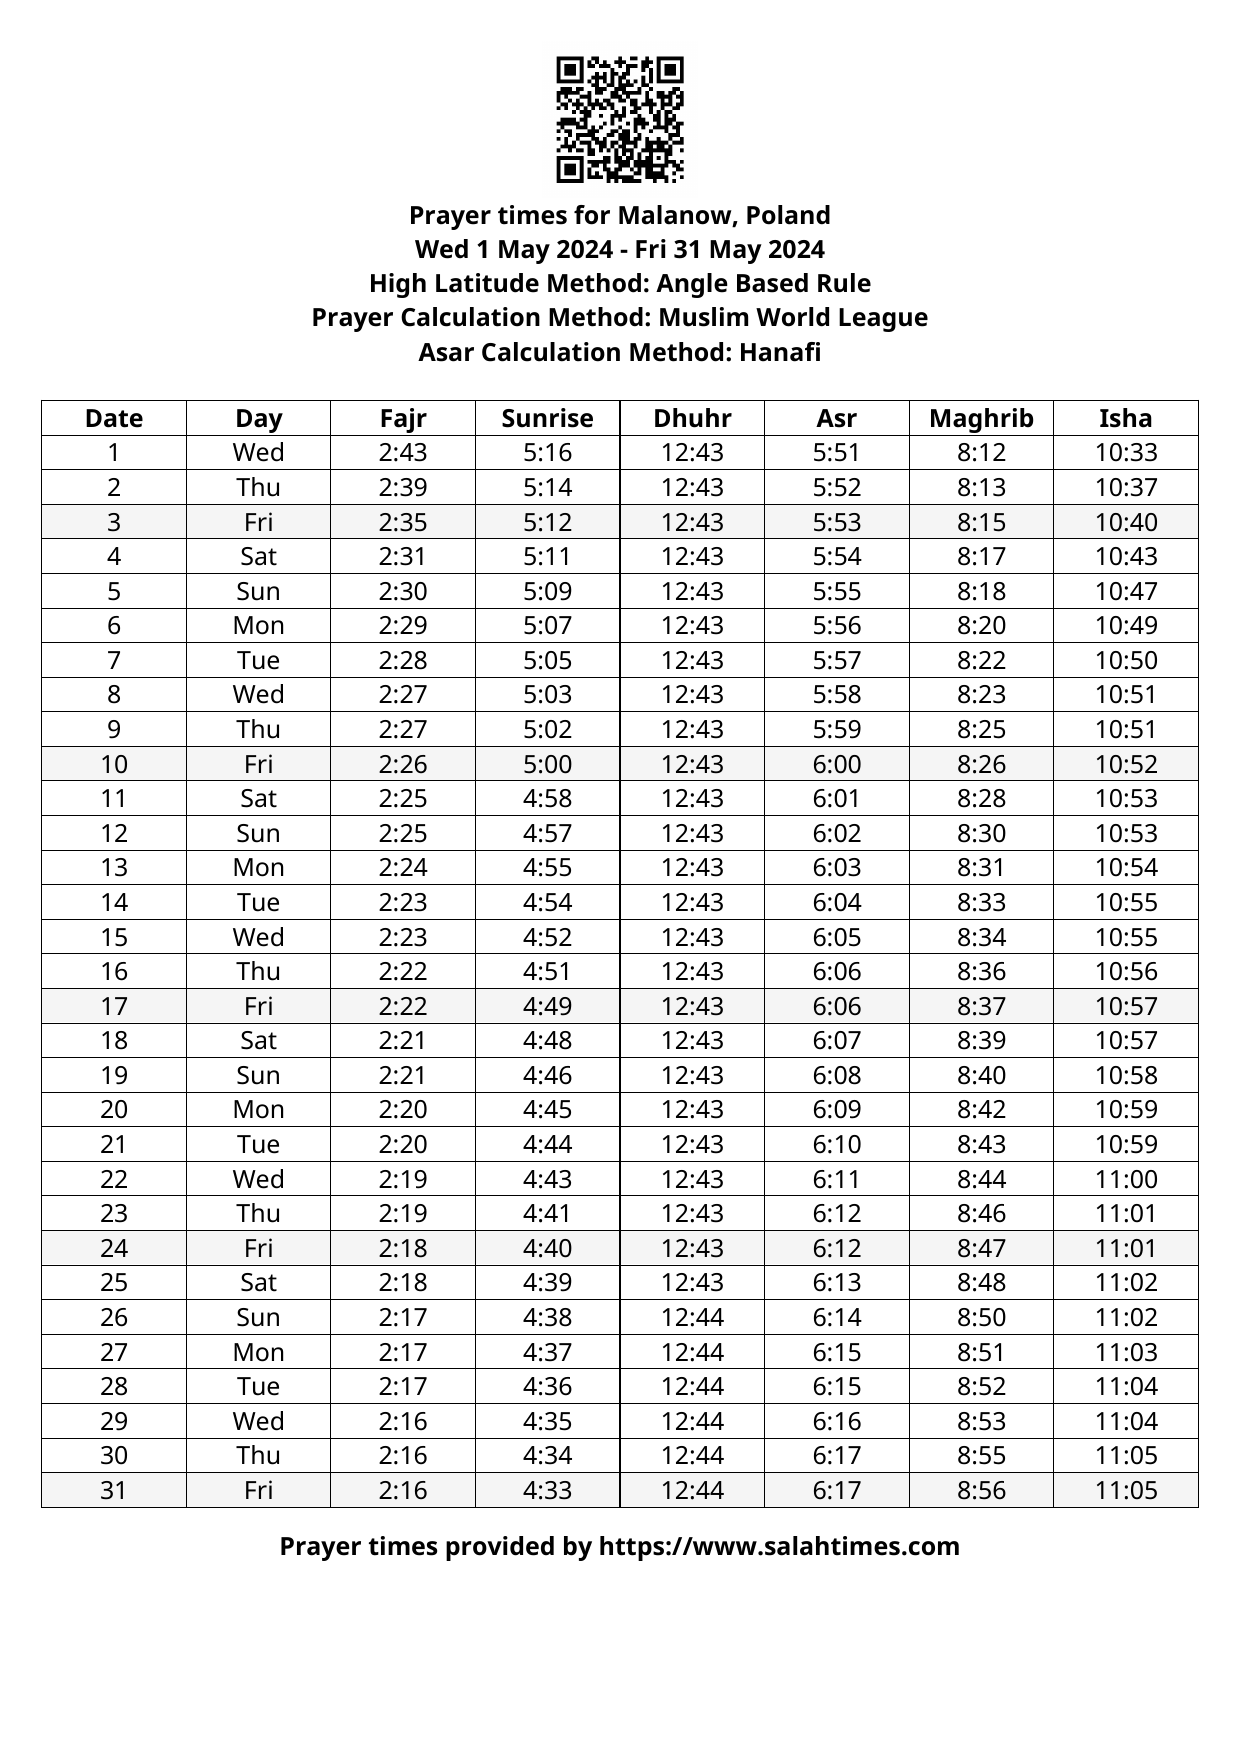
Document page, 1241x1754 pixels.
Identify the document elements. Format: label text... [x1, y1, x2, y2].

table_cell Sat [187, 539, 330, 573]
table_cell 2:22 [331, 954, 475, 988]
table_cell 10:58 [1054, 1058, 1198, 1092]
table_cell 2:16 [331, 1439, 475, 1472]
table_cell 2:18 [331, 1266, 475, 1299]
table_cell 29 [42, 1404, 186, 1437]
table_cell 12:43 [621, 436, 764, 469]
table_cell 4:40 [476, 1231, 619, 1264]
table_cell 5:07 [476, 609, 619, 642]
table_cell 2:16 [331, 1404, 475, 1437]
table_cell 4:48 [476, 1024, 619, 1057]
table_cell 2:17 [331, 1300, 475, 1334]
table_cell 10 [42, 747, 186, 780]
table_cell 6:06 [765, 954, 909, 988]
table_cell 10:59 [1054, 1093, 1198, 1126]
table_cell 12:43 [621, 539, 764, 573]
table_cell Tue [187, 885, 330, 919]
table_cell 28 [42, 1369, 186, 1403]
table_cell 5:56 [765, 609, 909, 642]
table_cell 10:55 [1054, 920, 1198, 953]
table_cell 10:37 [1054, 470, 1198, 504]
table_cell 12 [42, 816, 186, 849]
text High Latitude Method: Angle Based Rule [42, 266, 1198, 300]
table_cell 2:24 [331, 851, 475, 884]
table_cell 12:43 [621, 574, 764, 607]
table_cell 5:55 [765, 574, 909, 607]
text Prayer times provided by https://www.salahtimes.com [42, 1528, 1198, 1563]
table_cell 18 [42, 1024, 186, 1057]
table_cell 8:22 [910, 643, 1053, 677]
table_header Day [187, 401, 330, 434]
table_cell 4:51 [476, 954, 619, 988]
table_cell 11:05 [1054, 1473, 1198, 1507]
table_cell 12:44 [621, 1439, 764, 1472]
table_cell 8:36 [910, 954, 1053, 988]
table_cell 4:46 [476, 1058, 619, 1092]
table_cell Wed [187, 678, 330, 711]
table_cell 12:43 [621, 470, 764, 504]
table_cell 12:43 [621, 1127, 764, 1161]
table_cell 4:41 [476, 1196, 619, 1230]
table_cell 12:43 [621, 678, 764, 711]
table_cell 12:43 [621, 781, 764, 815]
table_cell 6:15 [765, 1335, 909, 1368]
table_cell 8:46 [910, 1196, 1053, 1230]
table_cell 8:43 [910, 1127, 1053, 1161]
table_cell Sat [187, 781, 330, 815]
table_cell 12:43 [621, 1196, 764, 1230]
table_cell 12:44 [621, 1300, 764, 1334]
table_cell 4:37 [476, 1335, 619, 1368]
table_cell 4:57 [476, 816, 619, 849]
table_cell Thu [187, 954, 330, 988]
table_cell 13 [42, 851, 186, 884]
table_cell 2:18 [331, 1231, 475, 1264]
table_cell 8:53 [910, 1404, 1053, 1437]
table_cell 12:43 [621, 1093, 764, 1126]
table_cell 8:56 [910, 1473, 1053, 1507]
table_cell 5:11 [476, 539, 619, 573]
table_cell 10:52 [1054, 747, 1198, 780]
table_cell 8:52 [910, 1369, 1053, 1403]
table_cell 6 [42, 609, 186, 642]
table_cell 12:43 [621, 1231, 764, 1264]
table_cell 10:33 [1054, 436, 1198, 469]
table_cell 2:17 [331, 1369, 475, 1403]
table_cell 8:18 [910, 574, 1053, 607]
table_cell 19 [42, 1058, 186, 1092]
table_cell 2:22 [331, 989, 475, 1022]
table_cell 8:48 [910, 1266, 1053, 1299]
table_cell 10:54 [1054, 851, 1198, 884]
table_header Sunrise [476, 401, 619, 434]
table_cell 23 [42, 1196, 186, 1230]
table_cell 6:17 [765, 1473, 909, 1507]
table_cell 8:25 [910, 712, 1053, 746]
table_cell Mon [187, 1335, 330, 1368]
table_cell 2:20 [331, 1093, 475, 1126]
table_cell 21 [42, 1127, 186, 1161]
table_cell 10:55 [1054, 885, 1198, 919]
table_cell 10:57 [1054, 1024, 1198, 1057]
table_cell 5 [42, 574, 186, 607]
table_cell 12:43 [621, 1266, 764, 1299]
table_cell 8:40 [910, 1058, 1053, 1092]
table_cell 8:20 [910, 609, 1053, 642]
table_cell 11:02 [1054, 1266, 1198, 1299]
table_cell 2:23 [331, 885, 475, 919]
table_cell 12:43 [621, 747, 764, 780]
table_cell Mon [187, 609, 330, 642]
table_cell 12:43 [621, 885, 764, 919]
table_cell Thu [187, 470, 330, 504]
table_cell 12:43 [621, 920, 764, 953]
table_cell 6:02 [765, 816, 909, 849]
table_cell 22 [42, 1162, 186, 1195]
table_cell 6:12 [765, 1231, 909, 1264]
table_cell 4:43 [476, 1162, 619, 1195]
table_cell Tue [187, 1127, 330, 1161]
table_cell 4:35 [476, 1404, 619, 1437]
table_cell Wed [187, 1162, 330, 1195]
table_cell 2:16 [331, 1473, 475, 1507]
table_cell 8:15 [910, 505, 1053, 538]
table_cell 11:03 [1054, 1335, 1198, 1368]
text Prayer Calculation Method: Muslim World League [42, 300, 1198, 334]
table_cell 8:26 [910, 747, 1053, 780]
table_cell 4:34 [476, 1439, 619, 1472]
table_cell 2:27 [331, 678, 475, 711]
table_cell 6:16 [765, 1404, 909, 1437]
table_cell Thu [187, 1196, 330, 1230]
table_cell 5:53 [765, 505, 909, 538]
table_cell Fri [187, 1231, 330, 1264]
table_cell 6:11 [765, 1162, 909, 1195]
table_cell 5:58 [765, 678, 909, 711]
table_cell 17 [42, 989, 186, 1022]
table_cell 12:44 [621, 1404, 764, 1437]
table_cell 4:55 [476, 851, 619, 884]
table_cell 8 [42, 678, 186, 711]
table_cell 8:55 [910, 1439, 1053, 1472]
table_cell 8:28 [910, 781, 1053, 815]
table_cell 31 [42, 1473, 186, 1507]
table_cell 8:31 [910, 851, 1053, 884]
table_cell 2:19 [331, 1196, 475, 1230]
table_cell 10:51 [1054, 678, 1198, 711]
table_cell 27 [42, 1335, 186, 1368]
table_cell 6:08 [765, 1058, 909, 1092]
table_cell 8:12 [910, 436, 1053, 469]
table_cell 4 [42, 539, 186, 573]
table_cell 6:05 [765, 920, 909, 953]
table_cell 8:23 [910, 678, 1053, 711]
table_header Maghrib [910, 401, 1053, 434]
table_cell 11:01 [1054, 1196, 1198, 1230]
table_cell Wed [187, 920, 330, 953]
table_cell Fri [187, 1473, 330, 1507]
table_cell 2:43 [331, 436, 475, 469]
table_cell 4:52 [476, 920, 619, 953]
table_cell 11:04 [1054, 1369, 1198, 1403]
table_cell Mon [187, 851, 330, 884]
table_cell 4:33 [476, 1473, 619, 1507]
table_cell 10:50 [1054, 643, 1198, 677]
table_cell 2:20 [331, 1127, 475, 1161]
table_cell 4:49 [476, 989, 619, 1022]
table_cell 8:47 [910, 1231, 1053, 1264]
table_cell Fri [187, 989, 330, 1022]
table_cell 12:43 [621, 505, 764, 538]
table_cell Thu [187, 1439, 330, 1472]
table_cell 12:43 [621, 712, 764, 746]
table_cell 11 [42, 781, 186, 815]
table_cell 2:25 [331, 816, 475, 849]
table_cell 12:43 [621, 1024, 764, 1057]
table_cell Sun [187, 816, 330, 849]
table_cell 15 [42, 920, 186, 953]
table_cell 26 [42, 1300, 186, 1334]
table_cell 8:33 [910, 885, 1053, 919]
text Asar Calculation Method: Hanafi [42, 334, 1198, 368]
table_cell 10:51 [1054, 712, 1198, 746]
text Wed 1 May 2024 - Fri 31 May 2024 [42, 232, 1198, 266]
table_cell 6:17 [765, 1439, 909, 1472]
table_cell 5:54 [765, 539, 909, 573]
table_cell Sat [187, 1266, 330, 1299]
table_cell 20 [42, 1093, 186, 1126]
table_header Asr [765, 401, 909, 434]
table_cell 5:02 [476, 712, 619, 746]
table_cell 2:28 [331, 643, 475, 677]
table_cell 12:44 [621, 1473, 764, 1507]
table_cell 2:27 [331, 712, 475, 746]
table_cell 5:57 [765, 643, 909, 677]
table_cell 6:07 [765, 1024, 909, 1057]
table_cell 5:00 [476, 747, 619, 780]
table_cell 10:43 [1054, 539, 1198, 573]
table_cell 12:43 [621, 816, 764, 849]
table_cell Wed [187, 436, 330, 469]
table_cell 11:01 [1054, 1231, 1198, 1264]
table_cell 5:14 [476, 470, 619, 504]
table_cell 10:40 [1054, 505, 1198, 538]
table_cell 5:12 [476, 505, 619, 538]
table_cell 10:56 [1054, 954, 1198, 988]
table_cell 8:44 [910, 1162, 1053, 1195]
table_cell 8:37 [910, 989, 1053, 1022]
table_cell 8:39 [910, 1024, 1053, 1057]
table_header Isha [1054, 401, 1198, 434]
table_cell 2 [42, 470, 186, 504]
table_cell 6:04 [765, 885, 909, 919]
table_cell Wed [187, 1404, 330, 1437]
table_cell Tue [187, 1369, 330, 1403]
table_cell 8:17 [910, 539, 1053, 573]
table_cell 2:21 [331, 1024, 475, 1057]
table_cell 12:43 [621, 851, 764, 884]
table_cell 30 [42, 1439, 186, 1472]
table_cell 5:16 [476, 436, 619, 469]
table_cell 4:38 [476, 1300, 619, 1334]
table_cell 4:39 [476, 1266, 619, 1299]
table_cell 8:30 [910, 816, 1053, 849]
table_cell 6:06 [765, 989, 909, 1022]
table_cell 3 [42, 505, 186, 538]
table_cell Sun [187, 1058, 330, 1092]
table_header Fajr [331, 401, 475, 434]
table_cell 10:49 [1054, 609, 1198, 642]
table_cell 12:43 [621, 989, 764, 1022]
table_cell 4:54 [476, 885, 619, 919]
table_cell 4:36 [476, 1369, 619, 1403]
table_cell 5:03 [476, 678, 619, 711]
table_cell 6:14 [765, 1300, 909, 1334]
picture [542, 41, 699, 198]
table_cell 2:23 [331, 920, 475, 953]
table_cell 2:30 [331, 574, 475, 607]
table_cell Fri [187, 505, 330, 538]
table_cell 2:19 [331, 1162, 475, 1195]
table_cell 10:53 [1054, 816, 1198, 849]
table_cell 2:17 [331, 1335, 475, 1368]
table_cell Fri [187, 747, 330, 780]
table_cell 24 [42, 1231, 186, 1264]
table_cell 10:59 [1054, 1127, 1198, 1161]
table_cell 4:44 [476, 1127, 619, 1161]
table_cell Sat [187, 1024, 330, 1057]
table_cell 2:31 [331, 539, 475, 573]
table_cell 8:51 [910, 1335, 1053, 1368]
table_cell 12:44 [621, 1335, 764, 1368]
table_cell 12:43 [621, 643, 764, 677]
table_cell Sun [187, 574, 330, 607]
table_cell 2:21 [331, 1058, 475, 1092]
table_cell 2:25 [331, 781, 475, 815]
table_cell 25 [42, 1266, 186, 1299]
table_cell 14 [42, 885, 186, 919]
table_cell 8:13 [910, 470, 1053, 504]
table_cell 11:00 [1054, 1162, 1198, 1195]
table_cell 5:59 [765, 712, 909, 746]
table_cell 16 [42, 954, 186, 988]
table_cell 6:15 [765, 1369, 909, 1403]
table_cell 5:09 [476, 574, 619, 607]
table_cell 5:52 [765, 470, 909, 504]
table_cell 12:43 [621, 1162, 764, 1195]
table_cell 11:02 [1054, 1300, 1198, 1334]
table_cell 6:12 [765, 1196, 909, 1230]
table_cell 6:10 [765, 1127, 909, 1161]
table_cell 10:57 [1054, 989, 1198, 1022]
table_cell 8:50 [910, 1300, 1053, 1334]
table_cell 11:04 [1054, 1404, 1198, 1437]
table_cell 2:35 [331, 505, 475, 538]
table_cell 9 [42, 712, 186, 746]
text Prayer times for Malanow, Poland [42, 198, 1198, 232]
table_cell 8:34 [910, 920, 1053, 953]
table_cell 10:47 [1054, 574, 1198, 607]
table_cell 6:01 [765, 781, 909, 815]
table_cell 4:58 [476, 781, 619, 815]
table_cell 7 [42, 643, 186, 677]
table_cell 1 [42, 436, 186, 469]
table_header Dhuhr [621, 401, 764, 434]
table_cell 2:39 [331, 470, 475, 504]
table_cell 12:44 [621, 1369, 764, 1403]
table_cell 12:43 [621, 1058, 764, 1092]
table_cell Thu [187, 712, 330, 746]
table_cell Tue [187, 643, 330, 677]
table_cell 5:51 [765, 436, 909, 469]
table_header Date [42, 401, 186, 434]
table_cell 6:09 [765, 1093, 909, 1126]
table_cell 12:43 [621, 609, 764, 642]
table_cell 8:42 [910, 1093, 1053, 1126]
table_cell 6:00 [765, 747, 909, 780]
table_cell 5:05 [476, 643, 619, 677]
table_cell 2:26 [331, 747, 475, 780]
table_cell 6:03 [765, 851, 909, 884]
table_cell Sun [187, 1300, 330, 1334]
table_cell 2:29 [331, 609, 475, 642]
table_cell 11:05 [1054, 1439, 1198, 1472]
table_cell 12:43 [621, 954, 764, 988]
table_cell 4:45 [476, 1093, 619, 1126]
table_cell Mon [187, 1093, 330, 1126]
table_cell 6:13 [765, 1266, 909, 1299]
table_cell 10:53 [1054, 781, 1198, 815]
